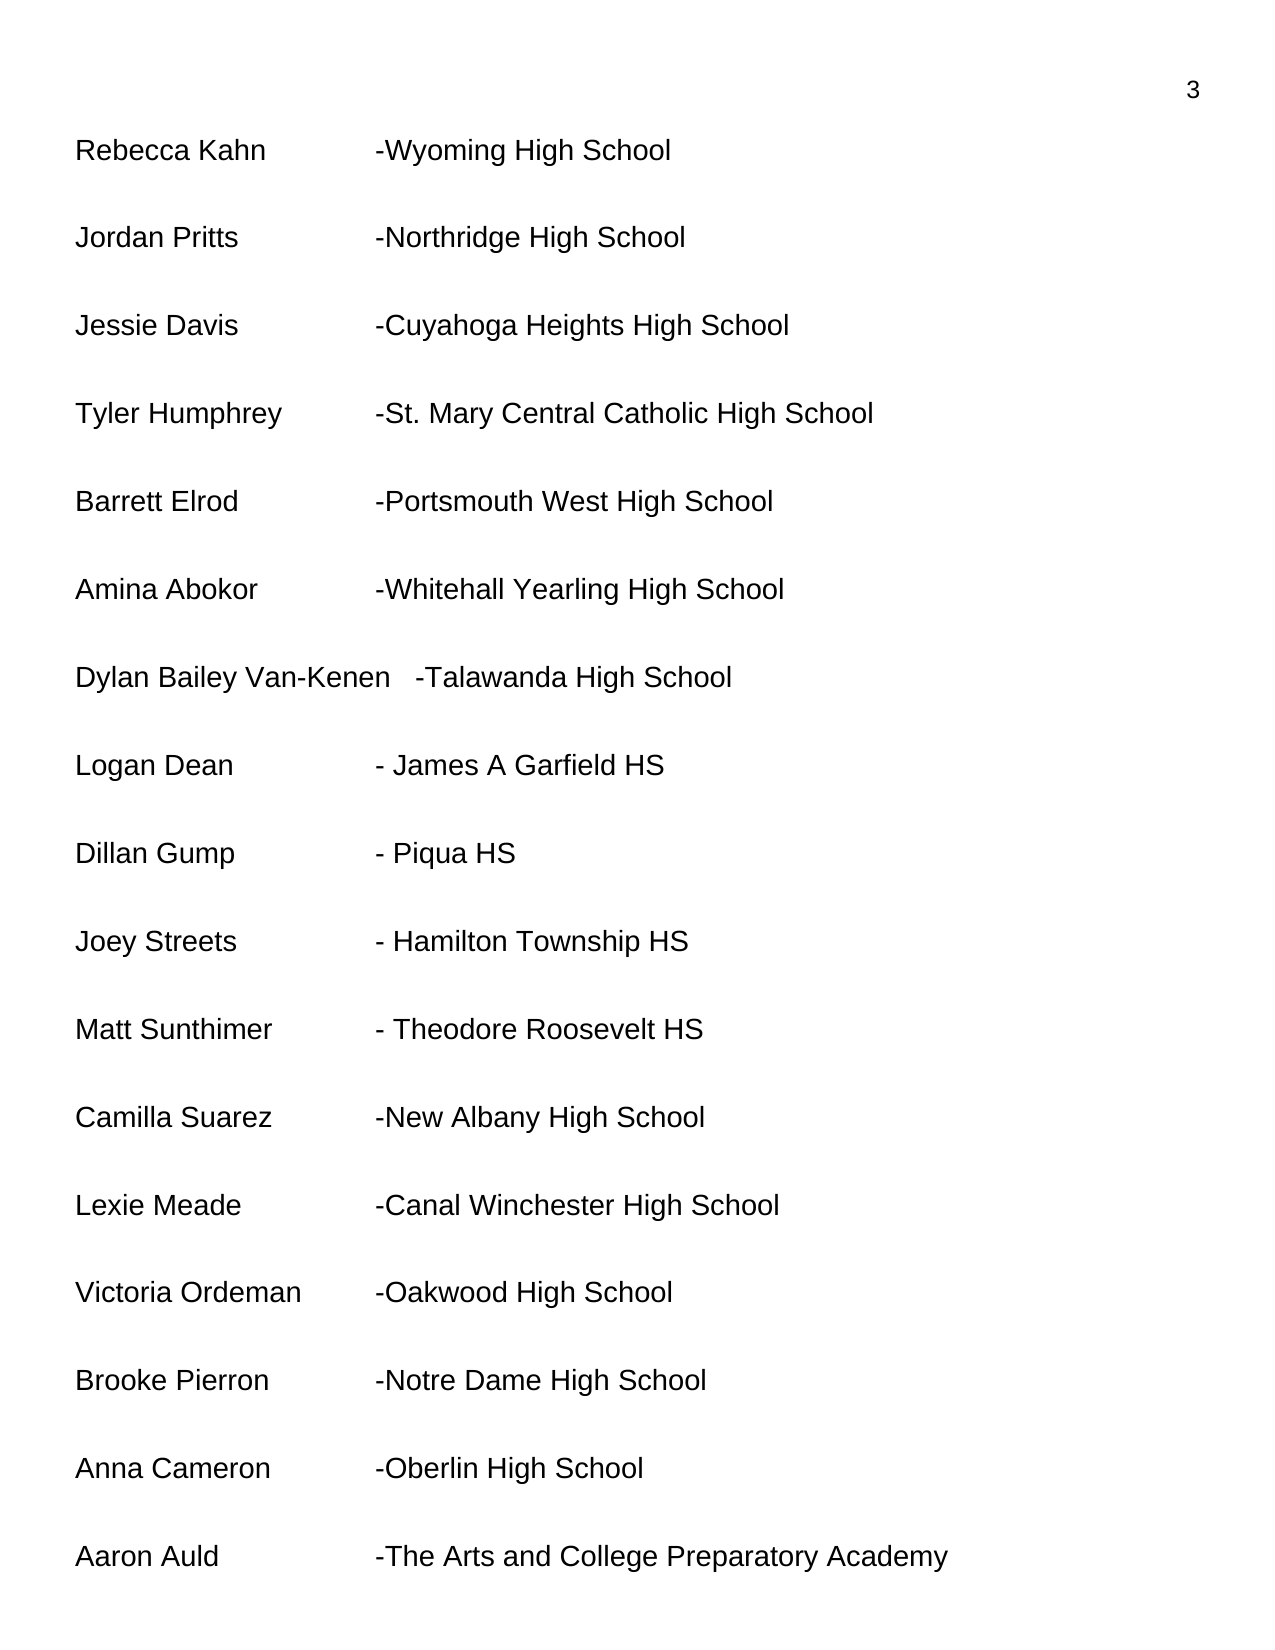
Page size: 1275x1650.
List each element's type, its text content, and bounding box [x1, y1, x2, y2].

text Aaron Auld -The Arts and College Preparatory Academy [75, 1539, 1200, 1573]
text Barrett Elrod -Portsmouth West High School [75, 484, 1200, 518]
text Jessie Davis -Cuyahoga Heights High School [75, 308, 1200, 342]
text Lexie Meade -Canal Winchester High School [75, 1187, 1200, 1221]
text Brooke Pierron -Notre Dame High School [75, 1363, 1200, 1397]
text Joey Streets - Hamilton Township HS [75, 924, 1200, 957]
text Matt Sunthimer - Theodore Roosevelt HS [75, 1012, 1200, 1045]
text Tyler Humphrey -St. Mary Central Catholic High School [75, 396, 1200, 430]
text Amina Abokor -Whitehall Yearling High School [75, 572, 1200, 606]
text Rebecca Kahn -Wyoming High School [75, 132, 1200, 166]
text Jordan Pritts -Northridge High School [75, 220, 1200, 254]
text Logan Dean - James A Garfield HS [75, 748, 1200, 781]
text Dylan Bailey Van-Kenen -Talawanda High School [75, 660, 1200, 693]
text Camilla Suarez -New Albany High School [75, 1099, 1200, 1133]
text Victoria Ordeman -Oakwood High School [75, 1275, 1200, 1309]
text Dillan Gump - Piqua HS [75, 836, 1200, 869]
text Anna Cameron -Oberlin High School [75, 1451, 1200, 1485]
